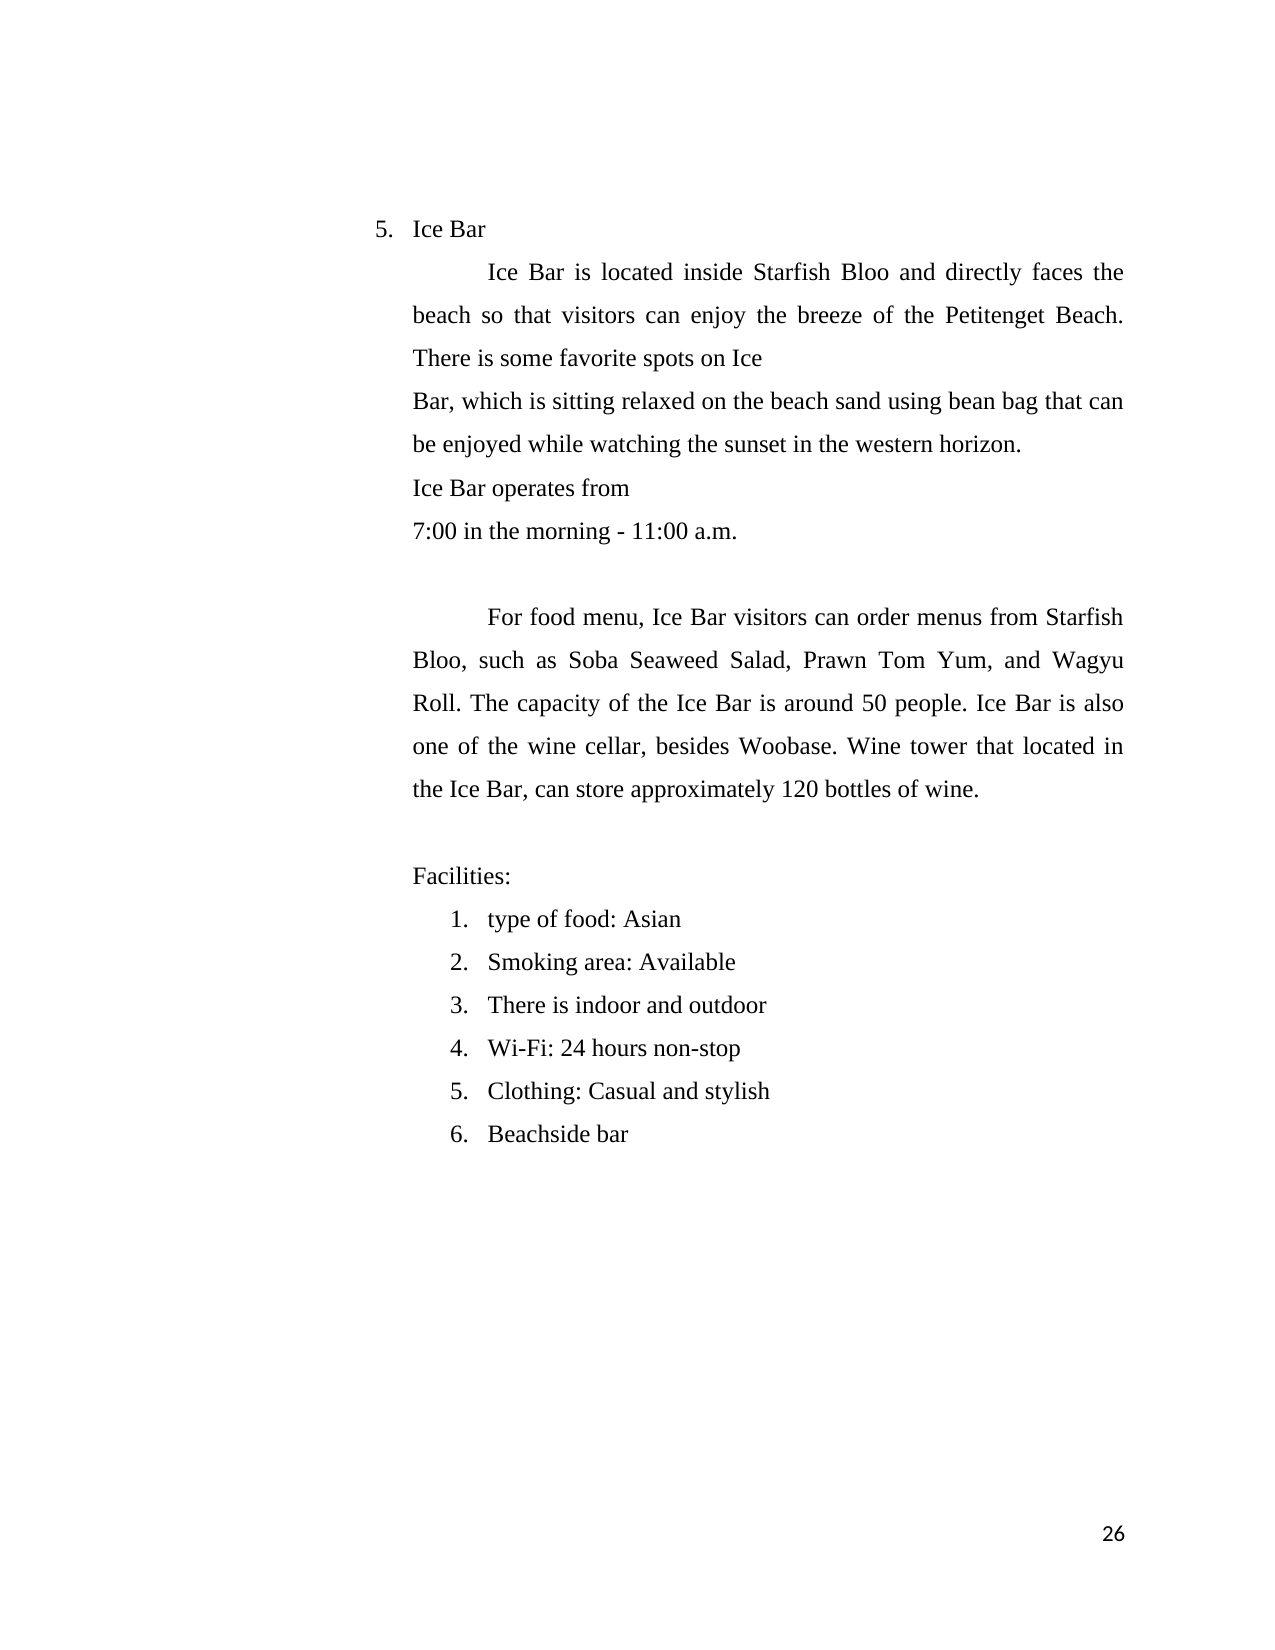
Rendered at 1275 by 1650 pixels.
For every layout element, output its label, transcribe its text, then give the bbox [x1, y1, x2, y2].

list There is indoor and outdoor [450, 990, 1125, 1019]
list type of food: Asian [450, 904, 1125, 933]
list Ice Bar is located inside Starfish Bloo and directly faces the beach so that visitors can enjoy the breeze of the Petitenget Beach. There is some favorite spots on Ice [412, 257, 1125, 372]
list Facilities: [412, 861, 1125, 889]
list Smoking area: Available [450, 947, 1125, 976]
list Beachside bar [450, 1119, 1125, 1148]
list Clothing: Casual and stylish [450, 1076, 1125, 1105]
list For food menu, Ice Bar visitors can order menus from Starfish Bloo, such as Soba Seaweed Salad, Prawn Tom Yum, and Wagyu Roll. The capacity of the Ice Bar is around 50 people. Ice Bar is also one of the wine cellar, besides Woobase. Wine tower that located in the Ice Bar, can store approximately 120 bottles of wine. [412, 602, 1125, 803]
list Ice Bar [375, 214, 1125, 243]
list 7:00 in the morning - 11:00 a.m. [412, 516, 1125, 544]
list Ice Bar operates from [412, 473, 1125, 501]
list Wi-Fi: 24 hours non-stop [450, 1033, 1125, 1062]
list Bar, which is sitting relaxed on the beach sand using bean bag that can be enjoyed while watching the sunset in the western horizon. [412, 386, 1125, 458]
